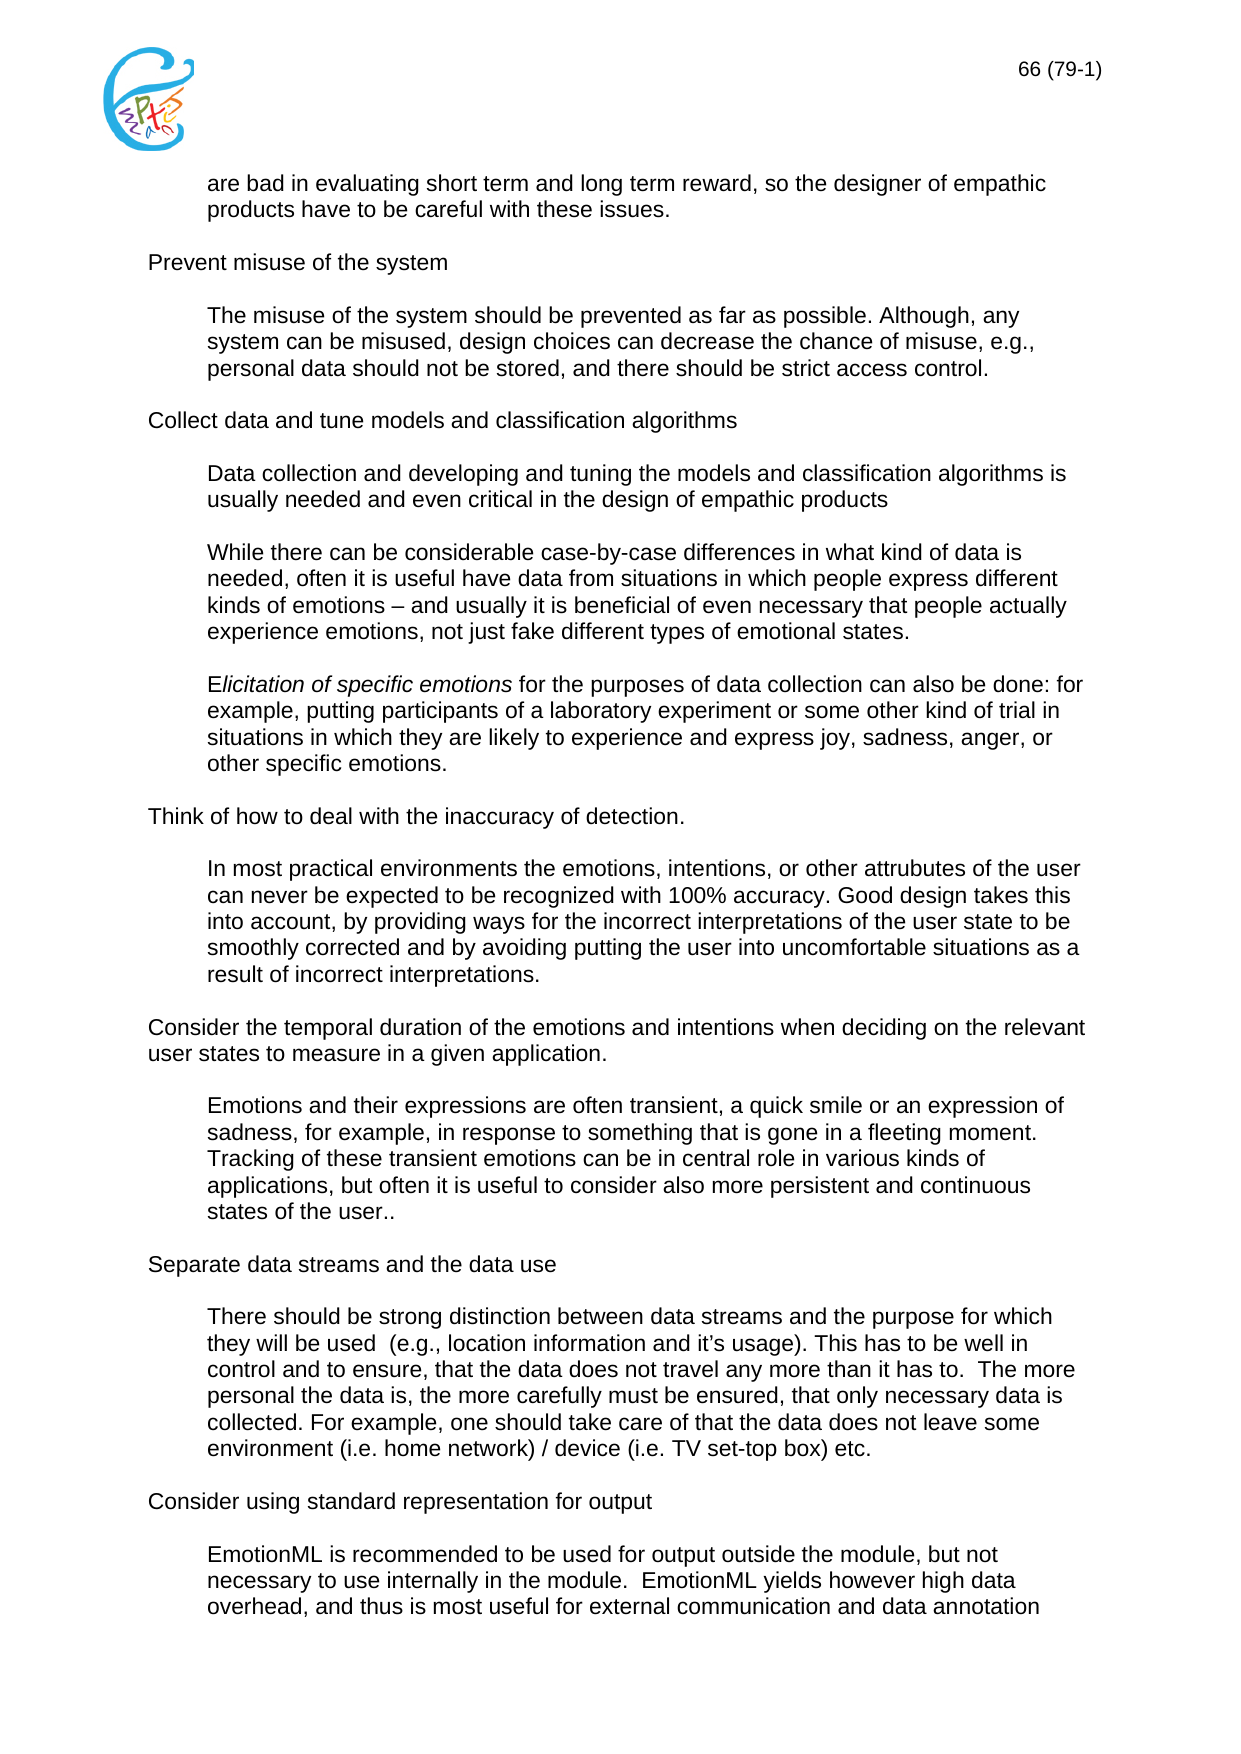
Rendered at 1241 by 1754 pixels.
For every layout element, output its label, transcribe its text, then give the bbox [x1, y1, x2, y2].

text In most practical environments the emotions, intentions, or other attrubutes of the user can never be expected to be recognized with 100% accuracy. Good design takes this into account, by providing ways for the incorrect interpretations of the user state to be smoothly corrected and by avoiding putting the user into uncomfortable situations as a result of incorrect interpretations. [207, 855, 1092, 987]
text There should be strong distinction between data streams and the purpose for which they will be used (e.g., location information and it’s usage). This has to be well in control and to ensure, that the data does not travel any more than it has to. The more personal the data is, the more carefully must be ensured, that only necessary data is collected. For example, one should take care of that the data does not leave some environment (i.e. home network) / device (i.e. TV set-top box) etc. [207, 1303, 1092, 1461]
text Think of how to deal with the inaccuracy of detection. [148, 803, 1092, 829]
text Separate data streams and the data use [148, 1251, 1092, 1277]
text EmotionML is recommended to be used for output outside the module, but not necessary to use internally in the module. EmotionML yields however high data overhead, and thus is most useful for external communication and data annotation [207, 1541, 1092, 1619]
text Consider the temporal duration of the emotions and intentions when deciding on the relevant user states to measure in a given application. [148, 1013, 1092, 1066]
text While there can be considerable case-by-case differences in what kind of data is needed, often it is useful have data from situations in which people express different kinds of emotions – and usually it is beneficial of even necessary that people actually experience emotions, not just fake different types of emotional states. [207, 539, 1092, 644]
text Consider using standard representation for output [148, 1488, 1092, 1514]
text Prevent misuse of the system [148, 249, 1092, 276]
text The misuse of the system should be prevented as far as possible. Although, any system can be misused, design choices can decrease the chance of misuse, e.g., personal data should not be stored, and there should be strict access control. [207, 302, 1092, 381]
text Emotions and their expressions are often transient, a quick smile or an expression of sadness, for example, in response to something that is gone in a fleeting moment. Tracking of these transient emotions can be in central role in various kinds of applications, but often it is useful to consider also more persistent and continuous states of the user.. [207, 1092, 1092, 1224]
text Elicitation of specific emotions for the purposes of data collection can also be done: for example, putting participants of a laboratory experiment or some other kind of trial in situations in which they are likely to experience and express joy, sadness, anger, or other specific emotions. [207, 671, 1092, 776]
text Data collection and developing and tuning the models and classification algorithms is usually needed and even critical in the design of empathic products [207, 460, 1092, 513]
picture [103, 47, 194, 151]
text Collect data and tune models and classification algorithms [148, 407, 1092, 434]
